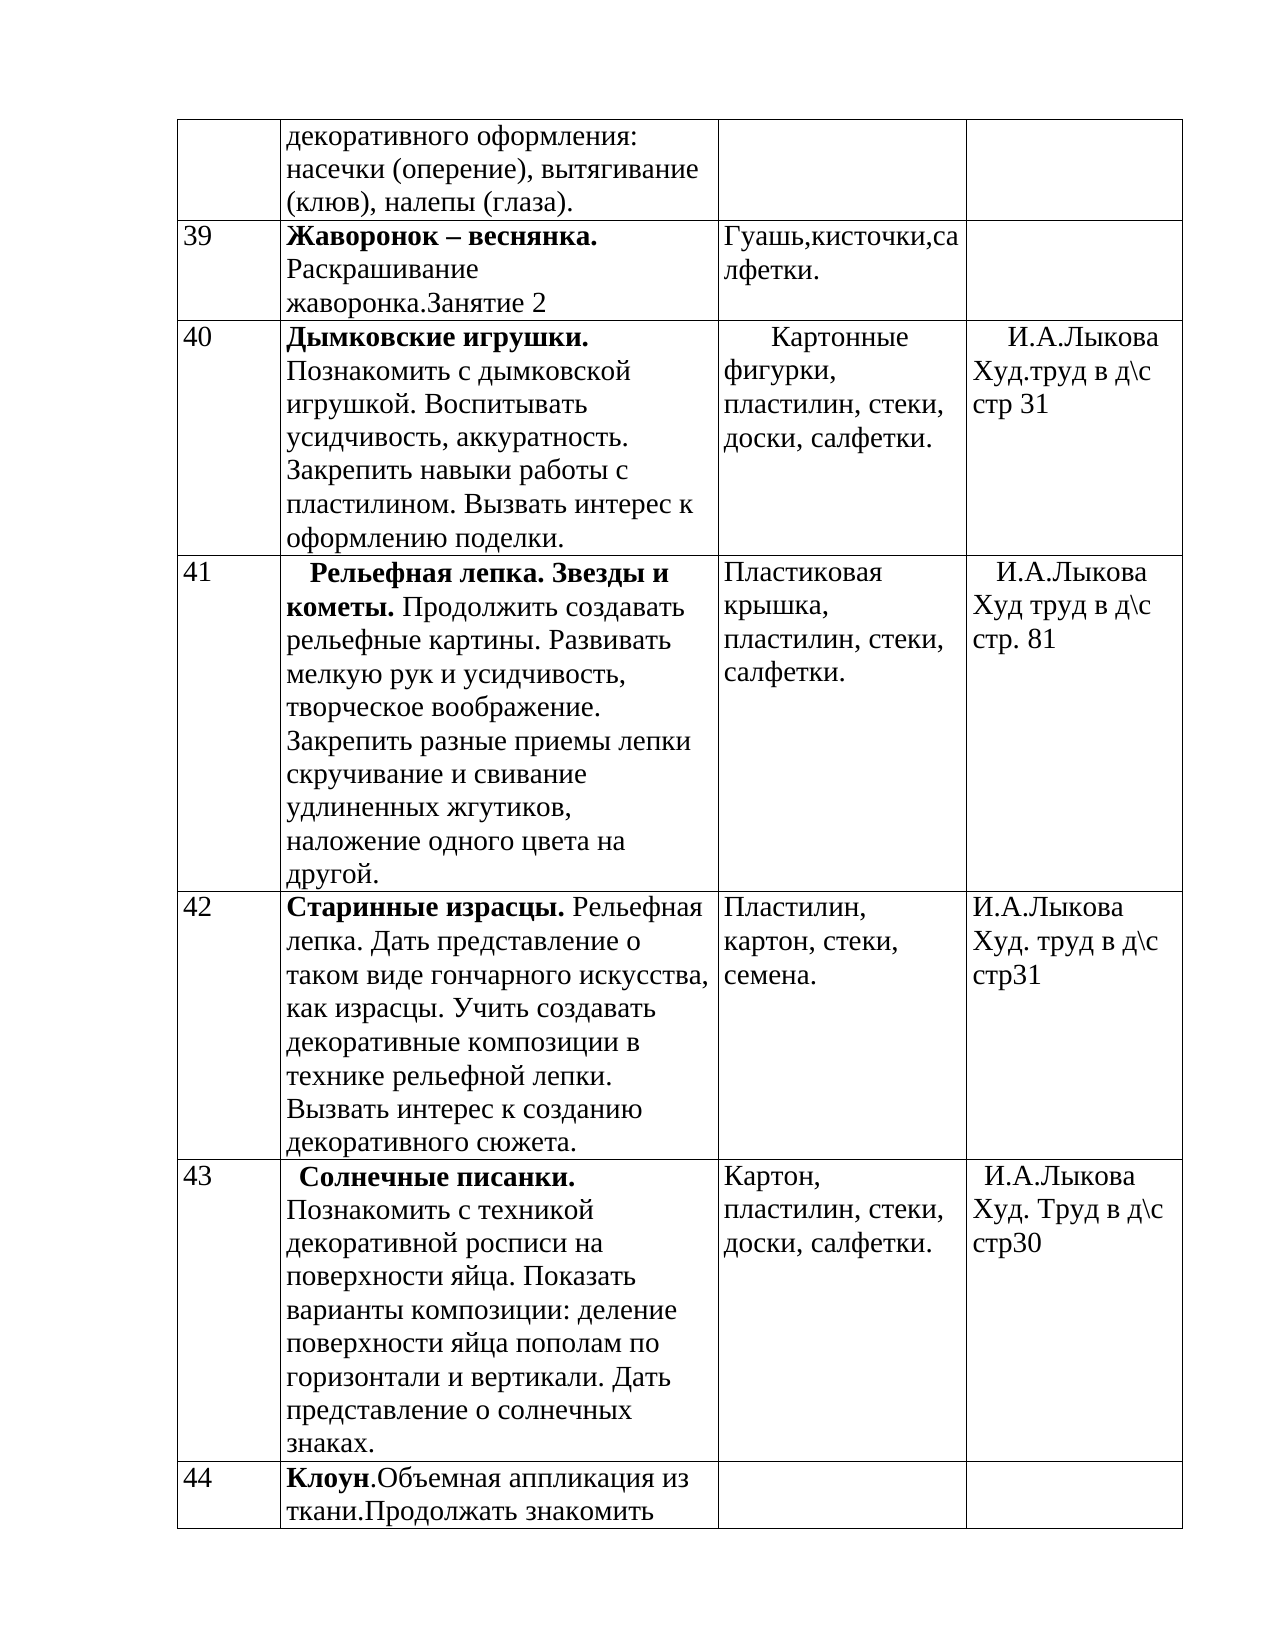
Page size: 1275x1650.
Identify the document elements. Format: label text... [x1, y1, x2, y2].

table_header [178, 120, 280, 219]
table_cell 40 [178, 321, 280, 555]
table_cell Картон, пластилин, стеки, доски, салфетки. [719, 1160, 966, 1461]
table_cell И.А.Лыкова Худ. труд в д\с стр31 [967, 892, 1182, 1159]
table_cell Рельефная лепка. Звезды и кометы. Продолжить создавать рельефные картины. Развивать мелкую рук и усидчивость, творческое воображение. Закрепить разные приемы лепки скручивание и свивание удлиненных жгутиков, наложение одного цвета на другой. [281, 556, 718, 891]
table_cell Пластиковая крышка, пластилин, стеки, салфетки. [719, 556, 966, 891]
table_cell [967, 1462, 1182, 1528]
table_cell Клоун.Объемная аппликация из ткани.Продолжать знакомить [281, 1462, 718, 1528]
table_cell [719, 1462, 966, 1528]
table_cell 41 [178, 556, 280, 891]
table_cell Дымковские игрушки. Познакомить с дымковской игрушкой. Воспитывать усидчивость, аккуратность. Закрепить навыки работы с пластилином. Вызвать интерес к оформлению поделки. [281, 321, 718, 555]
table_header [967, 120, 1182, 219]
table_cell Жаворонок – веснянка. Раскрашивание жаворонка.Занятие 2 [281, 221, 718, 320]
table_cell 42 [178, 892, 280, 1159]
table_cell И.А.Лыкова Худ. Труд в д\с стр30 [967, 1160, 1182, 1461]
table_cell Пластилин, картон, стеки, семена. [719, 892, 966, 1159]
table_cell 39 [178, 221, 280, 320]
table_cell Солнечные писанки. Познакомить с техникой декоративной росписи на поверхности яйца. Показать варианты композиции: деление поверхности яйца пополам по горизонтали и вертикали. Дать представление о солнечных знаках. [281, 1160, 718, 1461]
table_cell И.А.Лыкова Худ труд в д\с стр. 81 [967, 556, 1182, 891]
table_cell 43 [178, 1160, 280, 1461]
table_cell Старинные израсцы. Рельефная лепка. Дать представление о таком виде гончарного искусства, как израсцы. Учить создавать декоративные композиции в технике рельефной лепки. Вызвать интерес к созданию декоративного сюжета. [281, 892, 718, 1159]
table_cell [967, 221, 1182, 320]
table_cell И.А.Лыкова Худ.труд в д\с стр 31 [967, 321, 1182, 555]
table_cell Гуашь,кисточки,са лфетки. [719, 221, 966, 320]
table_header [719, 120, 966, 219]
table_header декоративного оформления: насечки (оперение), вытягивание (клюв), налепы (глаза). [281, 120, 718, 219]
table_cell 44 [178, 1462, 280, 1528]
table_cell Картонные фигурки, пластилин, стеки, доски, салфетки. [719, 321, 966, 555]
